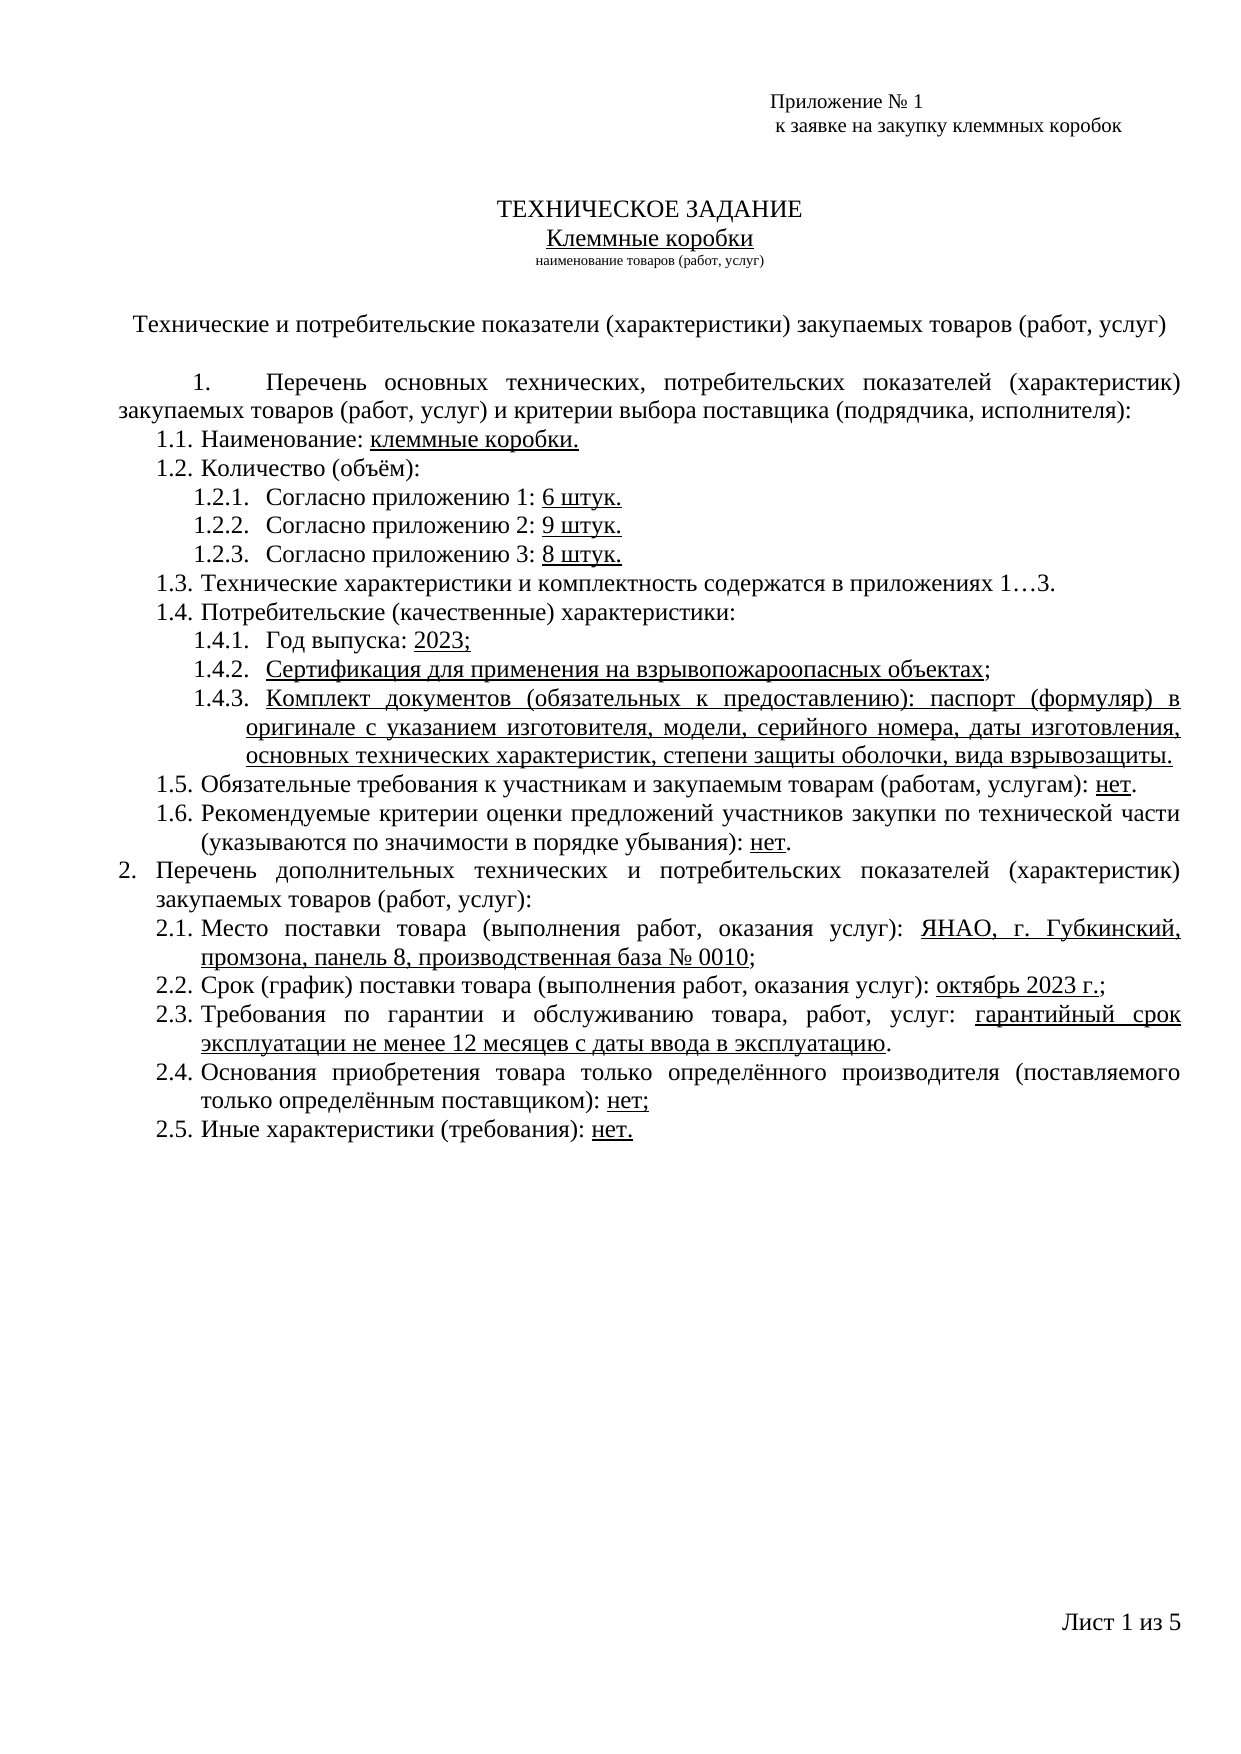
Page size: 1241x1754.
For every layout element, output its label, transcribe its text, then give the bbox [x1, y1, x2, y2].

list Согласно приложению 1: 6 штук. [193, 482, 1181, 511]
list Перечень основных технических, потребительских показателей (характеристик) закупаемых товаров (работ, услуг) и критерии выбора поставщика (подрядчика, исполнителя): [118, 367, 1181, 424]
text ТЕХНИЧЕСКОЕ ЗАДАНИЕ [118, 194, 1181, 223]
list Год выпуска: 2023; [193, 626, 1181, 654]
list Обязательные требования к участникам и закупаемым товарам (работам, услугам): нет. [156, 769, 1181, 798]
list Количество (объём): [156, 453, 1181, 482]
list Основания приобретения товара только определённого производителя (поставляемого только определённым поставщиком): нет; [156, 1057, 1181, 1114]
list Согласно приложению 2: 9 штук. [193, 511, 1181, 539]
list Перечень дополнительных технических и потребительских показателей (характеристик) закупаемых товаров (работ, услуг): [118, 856, 1181, 913]
list Срок (график) поставки товара (выполнения работ, оказания услуг): октябрь 2023 г.; [156, 971, 1181, 999]
list Место поставки товара (выполнения работ, оказания услуг): ЯНАО, г. Губкинский, промзона, панель 8, производственная база № 0010; [156, 913, 1181, 971]
list Сертификация для применения на взрывопожароопасных объектах; [193, 654, 1181, 683]
list Рекомендуемые критерии оценки предложений участников закупки по технической части (указываются по значимости в порядке убывания): нет. [156, 798, 1181, 856]
list Технические характеристики и комплектность содержатся в приложениях 1…3. [156, 568, 1181, 597]
text Приложение № 1 [770, 89, 1181, 113]
text к заявке на закупку клеммных коробок [696, 113, 1181, 137]
list Комплект документов (обязательных к предоставлению): паспорт (формуляр) в оригинале с указанием изготовителя, модели, серийного номера, даты изготовления, основных технических характеристик, степени защиты оболочки, вида взрывозащиты. [193, 683, 1181, 769]
text наименование товаров (работ, услуг) [118, 252, 1181, 281]
list Требования по гарантии и обслуживанию товара, работ, услуг: гарантийный срок эксплуатации не менее 12 месяцев с даты ввода в эксплуатацию. [156, 999, 1181, 1057]
list Согласно приложению 3: 8 штук. [193, 539, 1181, 568]
list Наименование: клеммные коробки. [156, 424, 1181, 453]
text Клеммные коробки [118, 223, 1181, 252]
list Потребительские (качественные) характеристики: [156, 597, 1181, 626]
text Технические и потребительские показатели (характеристики) закупаемых товаров (работ, услуг) [118, 309, 1181, 338]
list Иные характеристики (требования): нет. [156, 1114, 1181, 1143]
